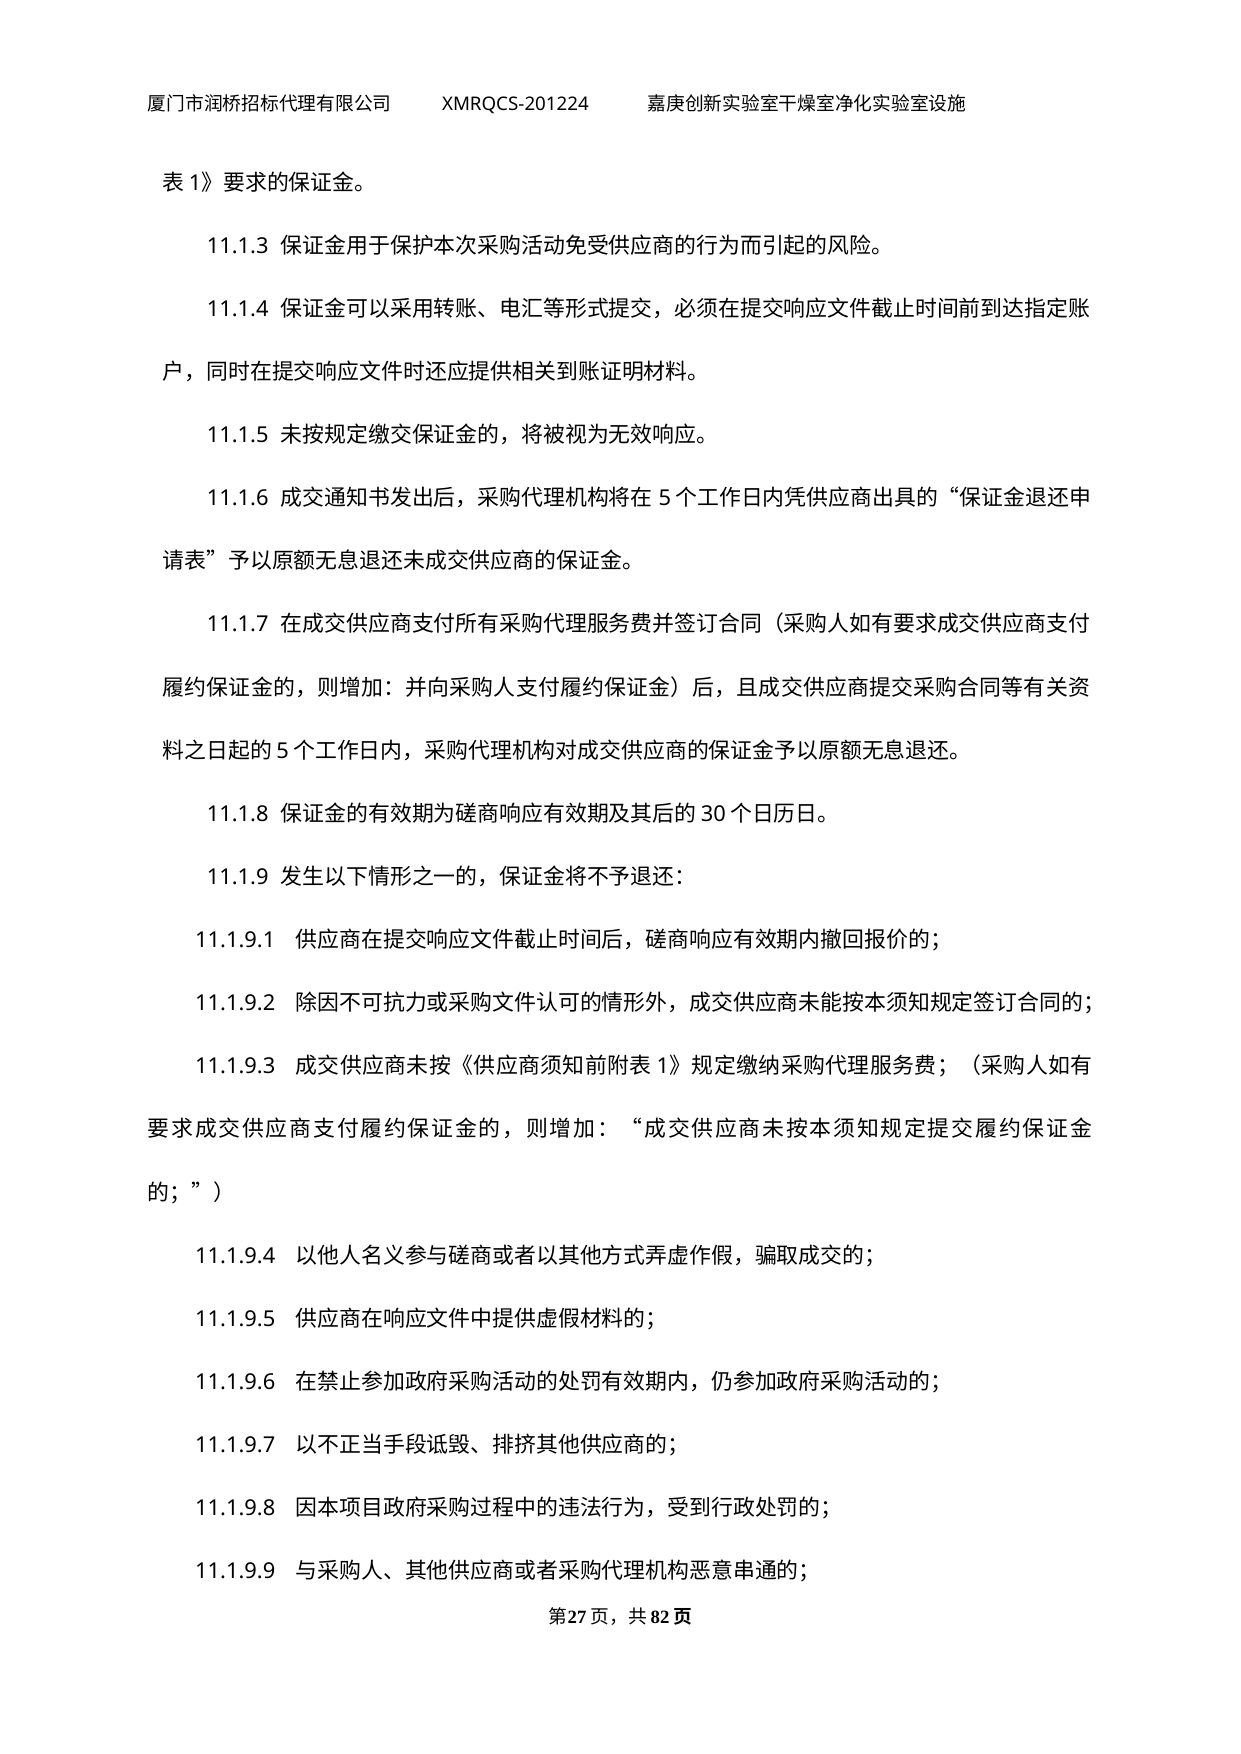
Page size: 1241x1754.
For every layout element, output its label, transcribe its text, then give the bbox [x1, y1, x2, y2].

list 在禁止参加政府采购活动的处罚有效期内，仍参加政府采购活动的； [148, 1348, 1092, 1411]
list 以不正当手段诋毁、排挤其他供应商的； [148, 1411, 1092, 1474]
list 除因不可抗力或采购文件认可的情形外，成交供应商未能按本须知规定签订合同的； [148, 969, 1092, 1033]
list 成交供应商未按《供应商须知前附表1》规定缴纳采购代理服务费；（采购人如有要求成交供应商支付履约保证金的，则增加：“成交供应商未按本须知规定提交履约保证金的；”） [148, 1033, 1092, 1222]
list 在成交供应商支付所有采购代理服务费并签订合同（采购人如有要求成交供应商支付履约保证金的，则增加：并向采购人支付履约保证金）后，且成交供应商提交采购合同等有关资料之日起的5个工作日内，采购代理机构对成交供应商的保证金予以原额无息退还。 [162, 591, 1092, 780]
list 因本项目政府采购过程中的违法行为，受到行政处罚的； [148, 1474, 1092, 1538]
list 供应商在响应文件中提供虚假材料的； [148, 1285, 1092, 1348]
list 未按规定缴交保证金的，将被视为无效响应。 [162, 401, 1092, 464]
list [162, 149, 1092, 212]
list 以他人名义参与磋商或者以其他方式弄虚作假，骗取成交的； [148, 1222, 1092, 1285]
list 与采购人、其他供应商或者采购代理机构恶意串通的； [148, 1538, 1092, 1601]
list 成交通知书发出后，采购代理机构将在5个工作日内凭供应商出具的“保证金退还申请表”予以原额无息退还未成交供应商的保证金。 [162, 464, 1092, 591]
list 保证金用于保护本次采购活动免受供应商的行为而引起的风险。 [162, 212, 1092, 275]
list 保证金的有效期为磋商响应有效期及其后的30个日历日。 [162, 780, 1092, 843]
list 发生以下情形之一的，保证金将不予退还： [162, 843, 1092, 906]
list 保证金可以采用转账、电汇等形式提交，必须在提交响应文件截止时间前到达指定账户，同时在提交响应文件时还应提供相关到账证明材料。 [162, 275, 1092, 401]
list 供应商在提交响应文件截止时间后，磋商响应有效期内撤回报价的； [148, 906, 1092, 969]
